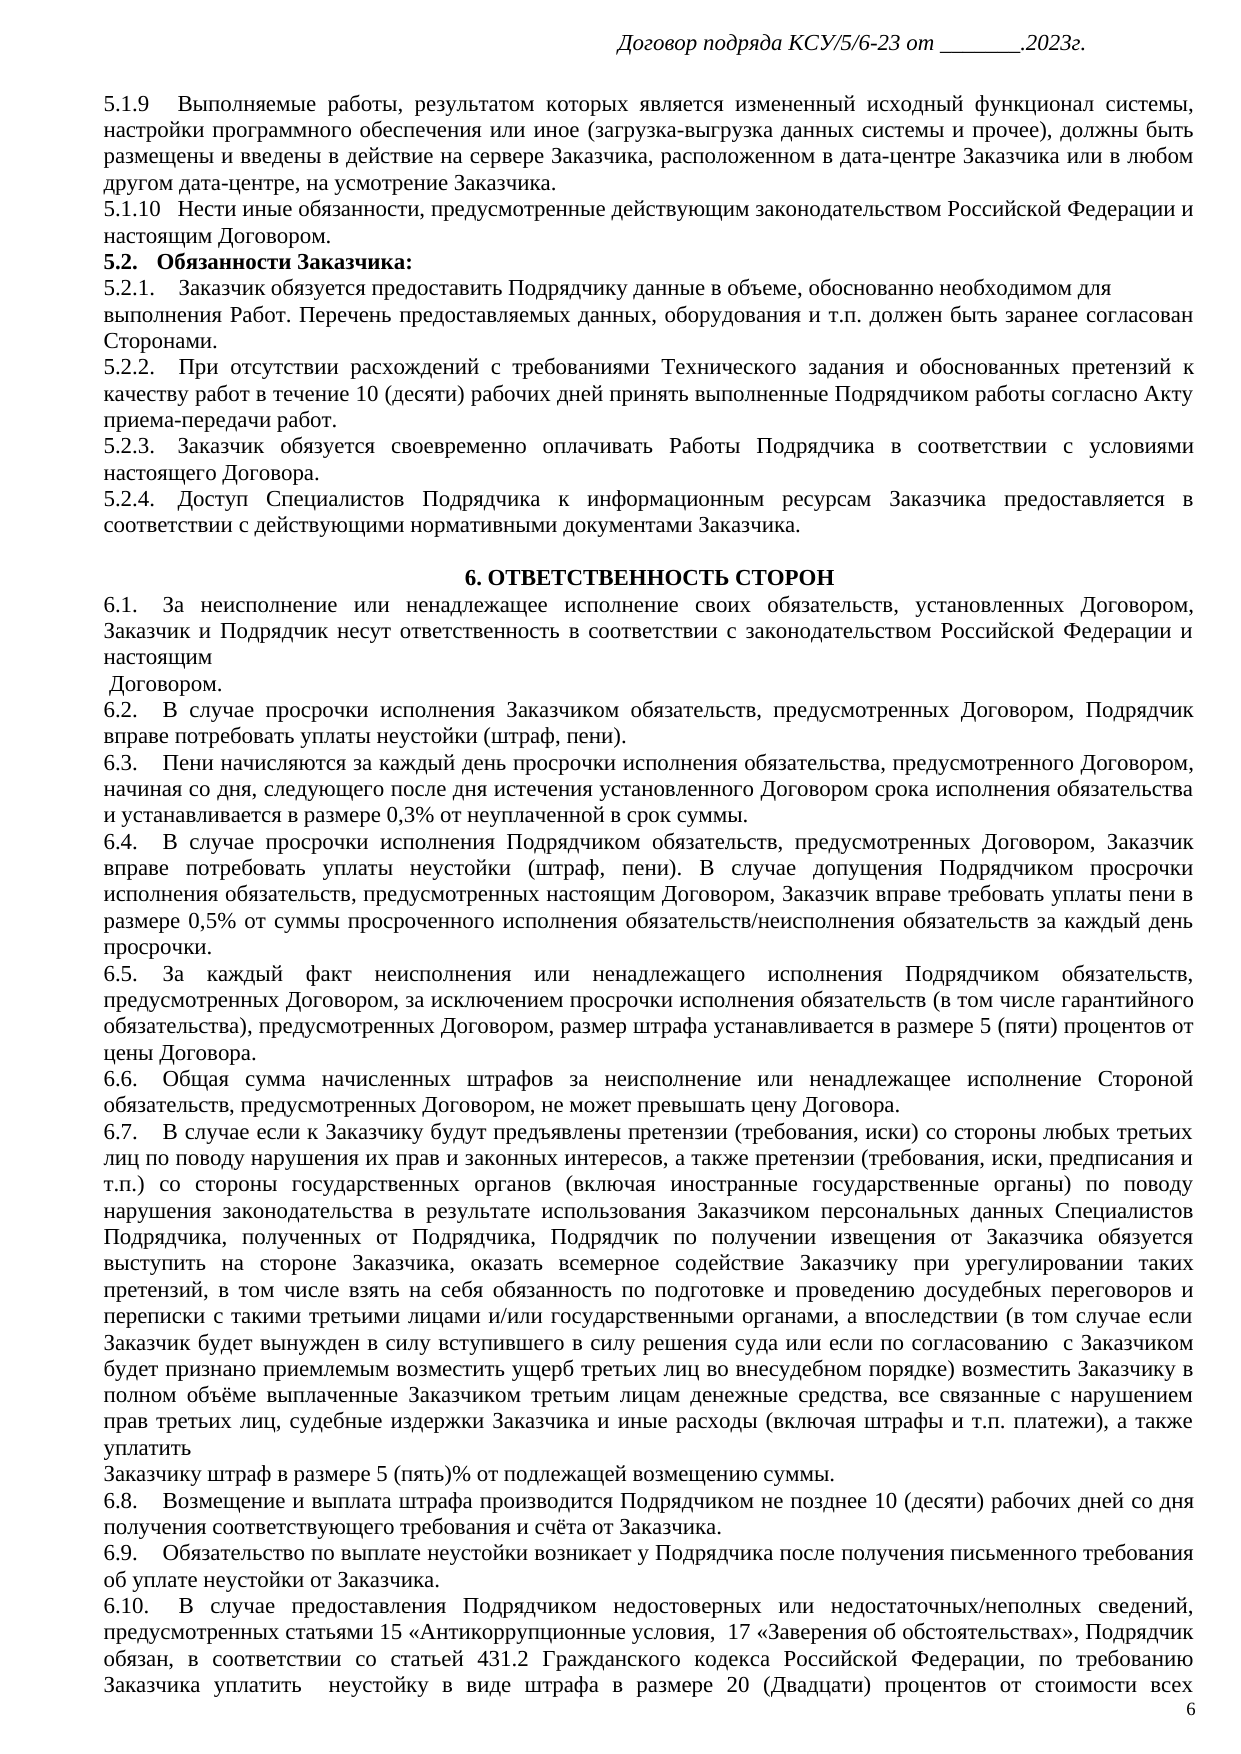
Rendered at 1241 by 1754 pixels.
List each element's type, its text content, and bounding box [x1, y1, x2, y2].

list Выполняемые работы, результатом которых является измененный исходный функционал системы, настройки программного обеспечения или иное (загрузка-выгрузка данных системы и прочее), должны быть размещены и введены в действие на сервере Заказчика, расположенном в дата-центре Заказчика или в любом другом дата-центре, на усмотрение Заказчика. [103, 90, 1195, 195]
text выполнения Работ. Перечень предоставляемых данных, оборудования и т.п. должен быть заранее согласован Сторонами. [103, 301, 1195, 353]
list Доступ Специалистов Подрядчика к информационным ресурсам Заказчика предоставляется в соответствии с действующими нормативными документами Заказчика. [103, 485, 1195, 538]
list Обязанности Заказчика: [103, 248, 1195, 274]
list Обязательство по выплате неустойки возникает у Подрядчика после получения письменного требования об уплате неустойки от Заказчика. [103, 1539, 1195, 1592]
list Пени начисляются за каждый день просрочки исполнения обязательства, предусмотренного Договором, начиная со дня, следующего после дня истечения установленного Договором срока исполнения обязательства и устанавливается в размере 0,3% от неуплаченной в срок суммы. [103, 749, 1195, 828]
list Заказчик обязуется своевременно оплачивать Работы Подрядчика в соответствии с условиями настоящего Договора. [103, 432, 1195, 485]
list Заказчик обязуется предоставить Подрядчику данные в объеме, обоснованно необходимом для [103, 274, 1195, 301]
list За каждый факт неисполнения или ненадлежащего исполнения Подрядчиком обязательств, предусмотренных Договором, за исключением просрочки исполнения обязательств (в том числе гарантийного обязательства), предусмотренных Договором, размер штрафа устанавливается в размере 5 (пяти) процентов от цены Договора. [103, 959, 1195, 1065]
list Общая сумма начисленных штрафов за неисполнение или ненадлежащее исполнение Стороной обязательств, предусмотренных Договором, не может превышать цену Договора. [103, 1065, 1195, 1118]
list В случае если к Заказчику будут предъявлены претензии (требования, иски) со стороны любых третьих лиц по поводу нарушения их прав и законных интересов, а также претензии (требования, иски, предписания и т.п.) со стороны государственных органов (включая иностранные государственные органы) по поводу нарушения законодательства в результате использования Заказчиком персональных данных Специалистов Подрядчика, полученных от Подрядчика, Подрядчик по получении извещения от Заказчика обязуется выступить на стороне Заказчика, оказать всемерное содействие Заказчику при урегулировании таких претензий, в том числе взять на себя обязанность по подготовке и проведению досудебных переговоров и переписки с такими третьими лицами и/или государственными органами, а впоследствии (в том случае если Заказчик будет вынужден в силу вступившего в силу решения суда или если по согласованию с Заказчиком будет признано приемлемым возместить ущерб третьих лиц во внесудебном порядке) возместить Заказчику в полном объёме выплаченные Заказчиком третьим лицам денежные средства, все связанные с нарушением прав третьих лиц, судебные издержки Заказчика и иные расходы (включая штрафы и т.п. платежи), а также уплатить [103, 1118, 1195, 1460]
list В случае просрочки исполнения Заказчиком обязательств, предусмотренных Договором, Подрядчик вправе потребовать уплаты неустойки (штраф, пени). [103, 696, 1195, 749]
text Договором. [103, 670, 1195, 696]
list За неисполнение или ненадлежащее исполнение своих обязательств, установленных Договором, Заказчик и Подрядчик несут ответственность в соответствии с законодательством Российской Федерации и настоящим [103, 591, 1195, 670]
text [103, 1592, 1195, 1697]
list Нести иные обязанности, предусмотренные действующим законодательством Российской Федерации и настоящим Договором. [103, 195, 1195, 248]
list Возмещение и выплата штрафа производится Подрядчиком не позднее 10 (десяти) рабочих дней со дня получения соответствующего требования и счёта от Заказчика. [103, 1487, 1195, 1539]
text Заказчику штраф в размере 5 (пять)% от подлежащей возмещению суммы. [103, 1460, 1195, 1487]
list В случае просрочки исполнения Подрядчиком обязательств, предусмотренных Договором, Заказчик вправе потребовать уплаты неустойки (штраф, пени). В случае допущения Подрядчиком просрочки исполнения обязательств, предусмотренных настоящим Договором, Заказчик вправе требовать уплаты пени в размере 0,5% от суммы просроченного исполнения обязательств/неисполнения обязательств за каждый день просрочки. [103, 828, 1195, 959]
list При отсутствии расхождений с требованиями Технического задания и обоснованных претензий к качеству работ в течение 10 (десяти) рабочих дней принять выполненные Подрядчиком работы согласно Акту приема-передачи работ. [103, 353, 1195, 432]
text 6. ОТВЕТСТВЕННОСТЬ СТОРОН [103, 564, 1195, 591]
